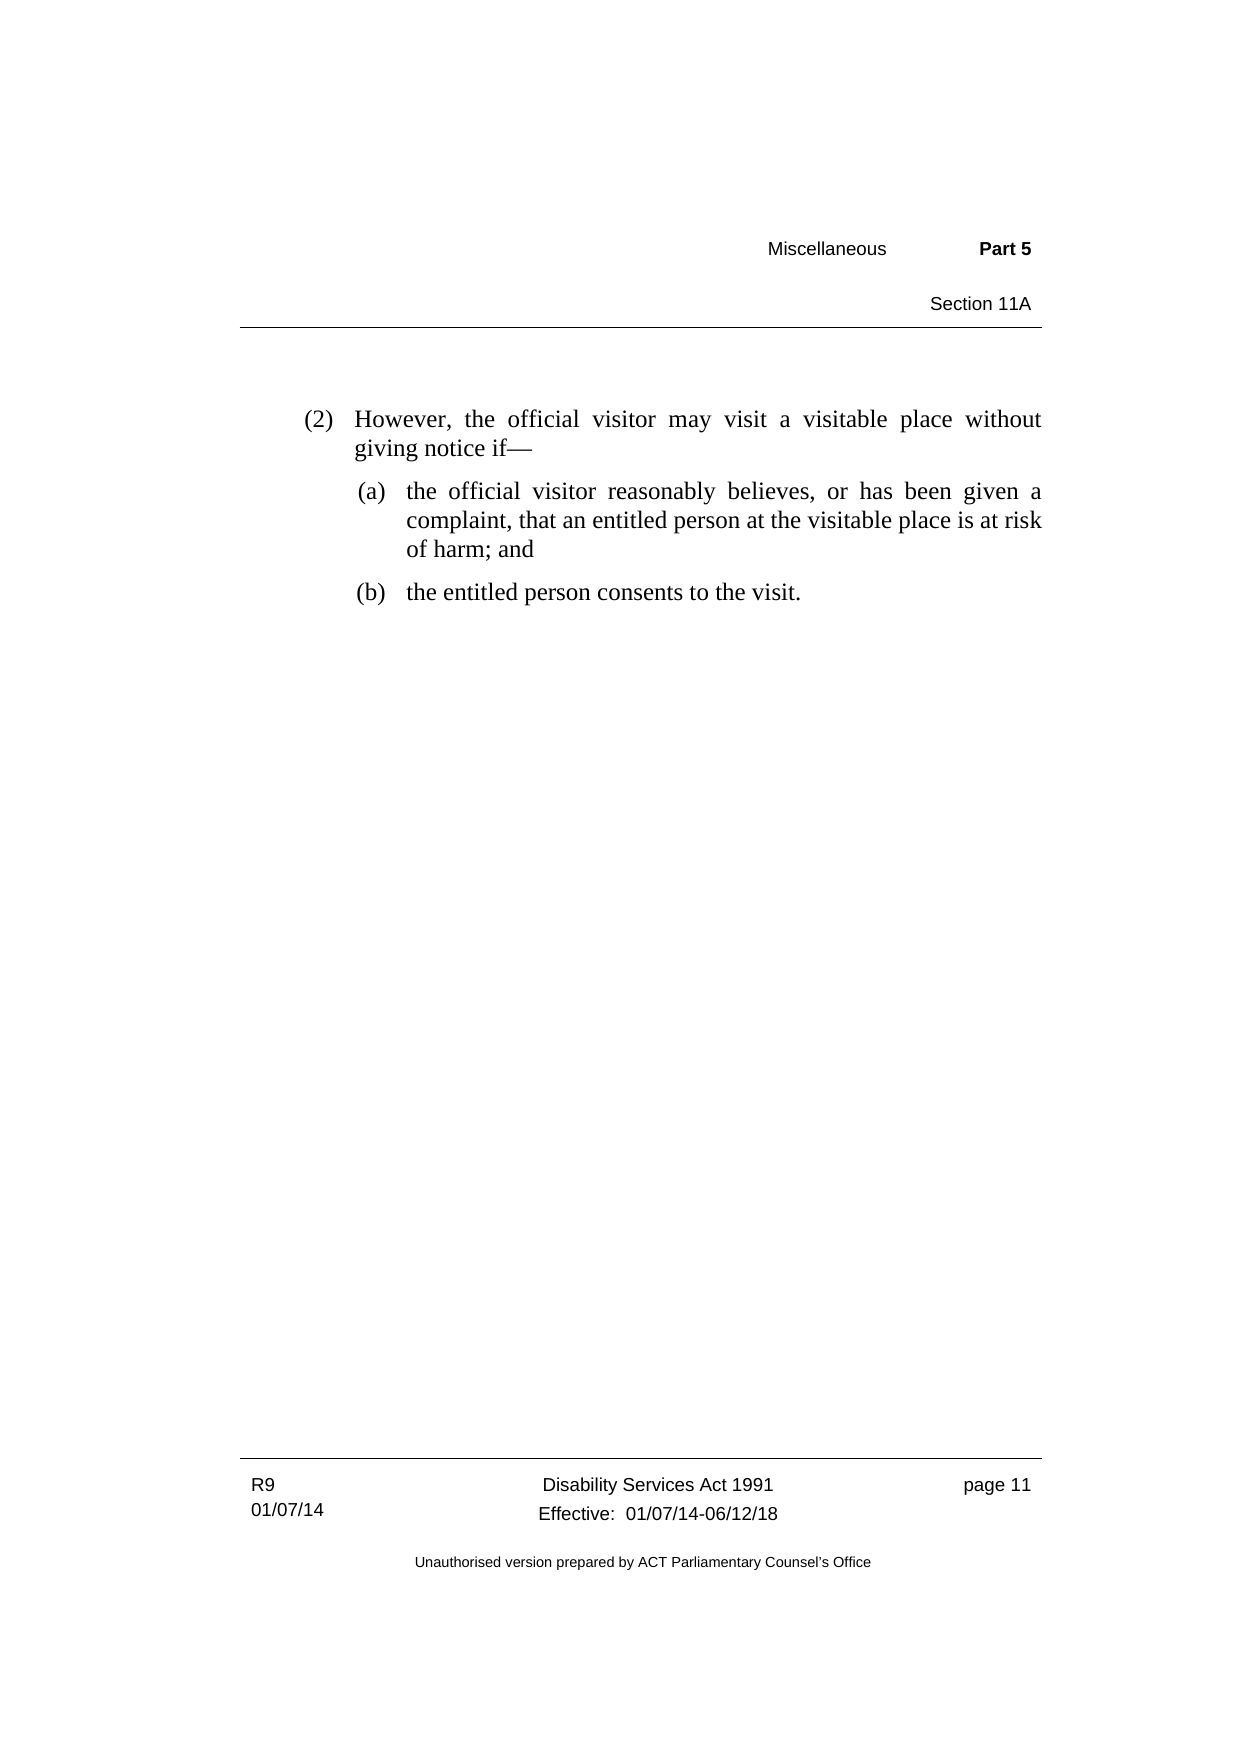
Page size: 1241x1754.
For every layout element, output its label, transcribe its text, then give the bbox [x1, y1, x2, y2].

text (b) the entitled person consents to the visit. [239, 577, 1042, 606]
text (a) the official visitor reasonably believes, or has been given a complaint, that an entitled person at the visitable place is at risk of harm; and [239, 476, 1042, 562]
text (2) However, the official visitor may visit a visitable place without giving notice if— [239, 404, 1042, 462]
